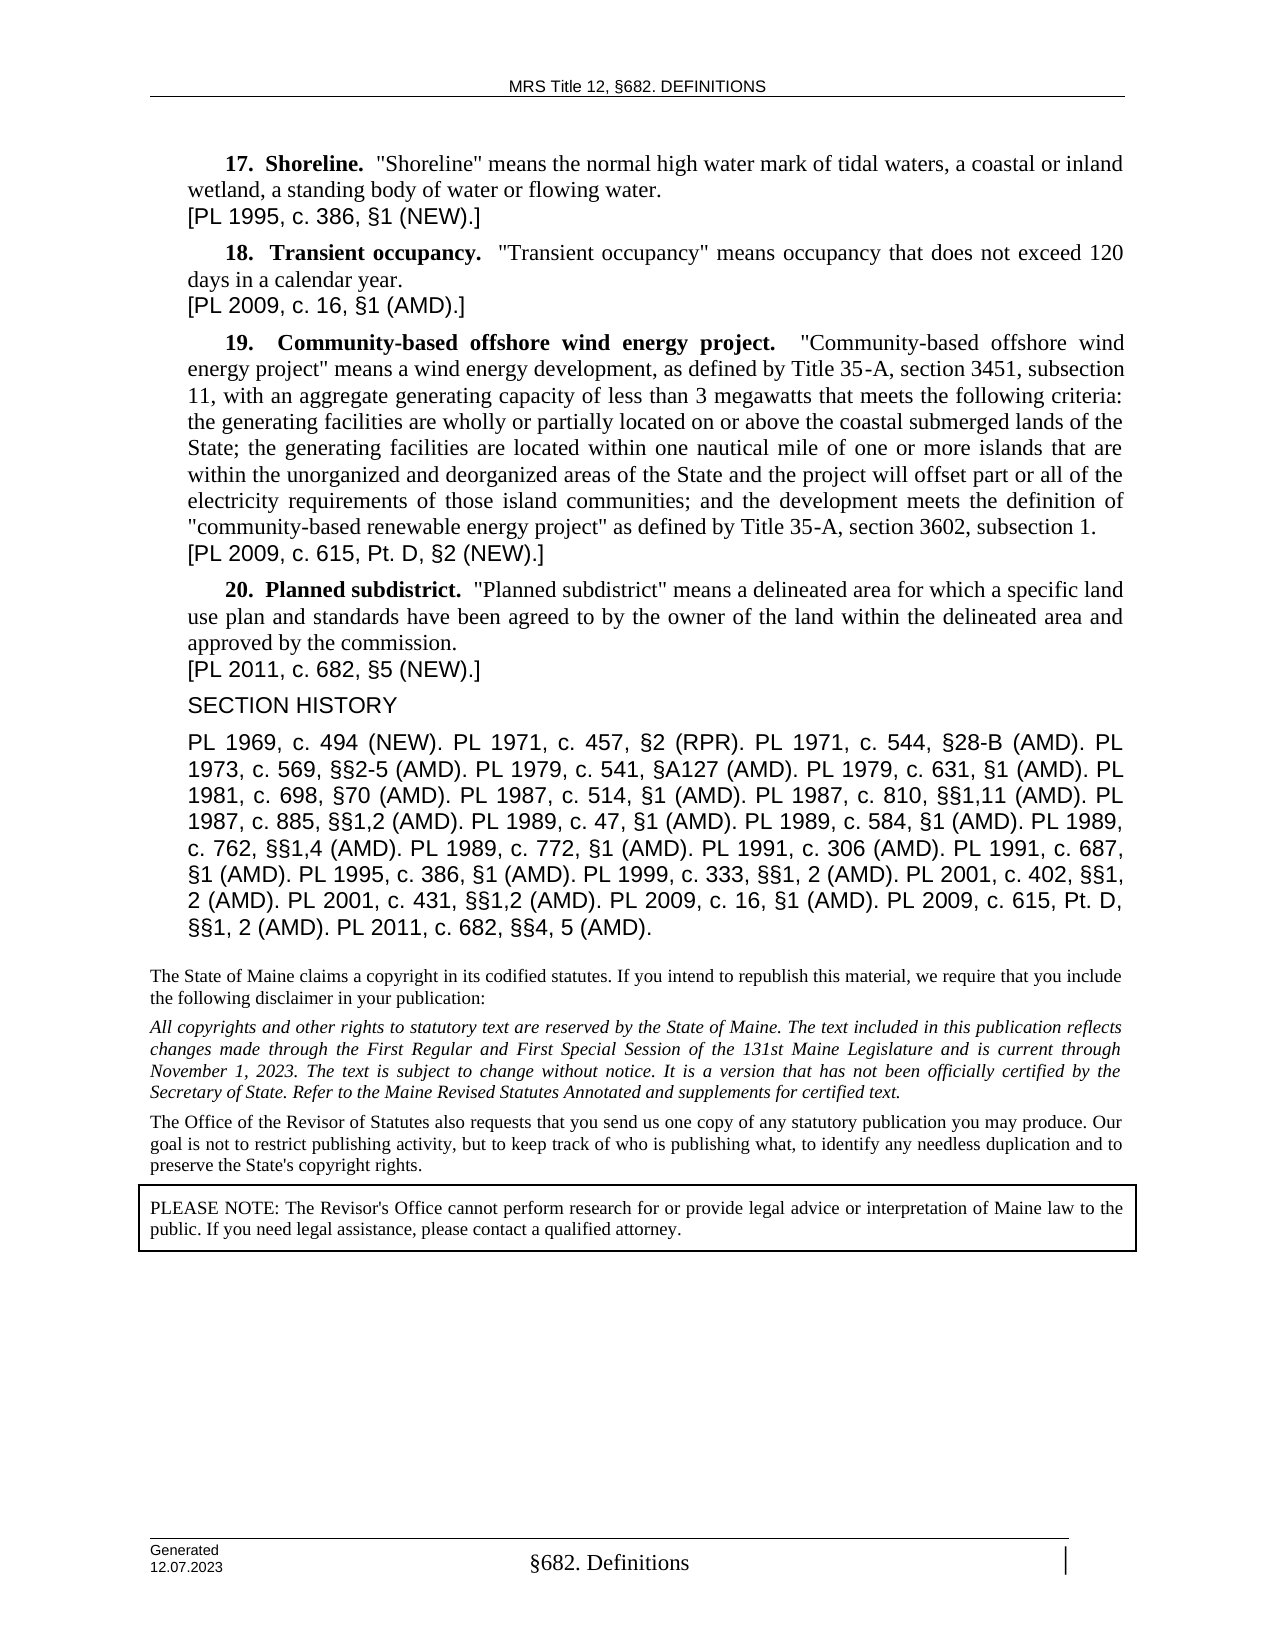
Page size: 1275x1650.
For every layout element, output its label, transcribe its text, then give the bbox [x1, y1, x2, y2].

text 19. Community-based offshore wind energy project. "Community-based offshore wind energy project" means a wind energy development, as defined by Title 35‑A, section 3451, subsection 11, with an aggregate generating capacity of less than 3 megawatts that meets the following criteria: the generating facilities are wholly or partially located on or above the coastal submerged lands of the State; the generating facilities are located within one nautical mile of one or more islands that are within the unorganized and deorganized areas of the State and the project will offset part or all of the electricity requirements of those island communities; and the development meets the definition of "community-based renewable energy project" as defined by Title 35‑A, section 3602, subsection 1. [187, 329, 1125, 540]
text 18. Transient occupancy. "Transient occupancy" means occupancy that does not exceed 120 days in a calendar year. [187, 239, 1125, 292]
text SECTION HISTORY [187, 692, 1125, 719]
text The State of Maine claims a copyright in its codified statutes. If you intend to republish this material, we require that you include the following disclaimer in your publication: [150, 965, 1125, 1008]
text PL 1969, c. 494 (NEW). PL 1971, c. 457, §2 (RPR). PL 1971, c. 544, §28-B (AMD). PL 1973, c. 569, §§2-5 (AMD). PL 1979, c. 541, §A127 (AMD). PL 1979, c. 631, §1 (AMD). PL 1981, c. 698, §70 (AMD). PL 1987, c. 514, §1 (AMD). PL 1987, c. 810, §§1,11 (AMD). PL 1987, c. 885, §§1,2 (AMD). PL 1989, c. 47, §1 (AMD). PL 1989, c. 584, §1 (AMD). PL 1989, c. 762, §§1,4 (AMD). PL 1989, c. 772, §1 (AMD). PL 1991, c. 306 (AMD). PL 1991, c. 687, §1 (AMD). PL 1995, c. 386, §1 (AMD). PL 1999, c. 333, §§1, 2 (AMD). PL 2001, c. 402, §§1, 2 (AMD). PL 2001, c. 431, §§1,2 (AMD). PL 2009, c. 16, §1 (AMD). PL 2009, c. 615, Pt. D, §§1, 2 (AMD). PL 2011, c. 682, §§4, 5 (AMD). [187, 729, 1125, 940]
text [PL 1995, c. 386, §1 (NEW).] [187, 203, 1125, 229]
text 17. Shoreline. "Shoreline" means the normal high water mark of tidal waters, a coastal or inland wetland, a standing body of water or flowing water. [187, 150, 1125, 203]
text PLEASE NOTE: The Revisor's Office cannot perform research for or provide legal advice or interpretation of Maine law to the public. If you need legal assistance, please contact a qualified attorney. [140, 1186, 1135, 1250]
text 20. Planned subdistrict. "Planned subdistrict" means a delineated area for which a specific land use plan and standards have been agreed to by the owner of the land within the delineated area and approved by the commission. [187, 577, 1125, 656]
text [PL 2011, c. 682, §5 (NEW).] [187, 656, 1125, 682]
text [PL 2009, c. 16, §1 (AMD).] [187, 292, 1125, 318]
text [PL 2009, c. 615, Pt. D, §2 (NEW).] [187, 540, 1125, 566]
text The Office of the Revisor of Statutes also requests that you send us one copy of any statutory publication you may produce. Our goal is not to restrict publishing activity, but to keep track of who is publishing what, to identify any needless duplication and to preserve the State's copyright rights. [150, 1111, 1125, 1176]
text All copyrights and other rights to statutory text are reserved by the State of Maine. The text included in this publication reflects changes made through the First Regular and First Special Session of the 131st Maine Legislature and is current through November 1, 2023 . The text is subject to change without notice. It is a version that has not been officially certified by the Secretary of State. Refer to the Maine Revised Statutes Annotated and supplements for certified text. [150, 1016, 1125, 1103]
